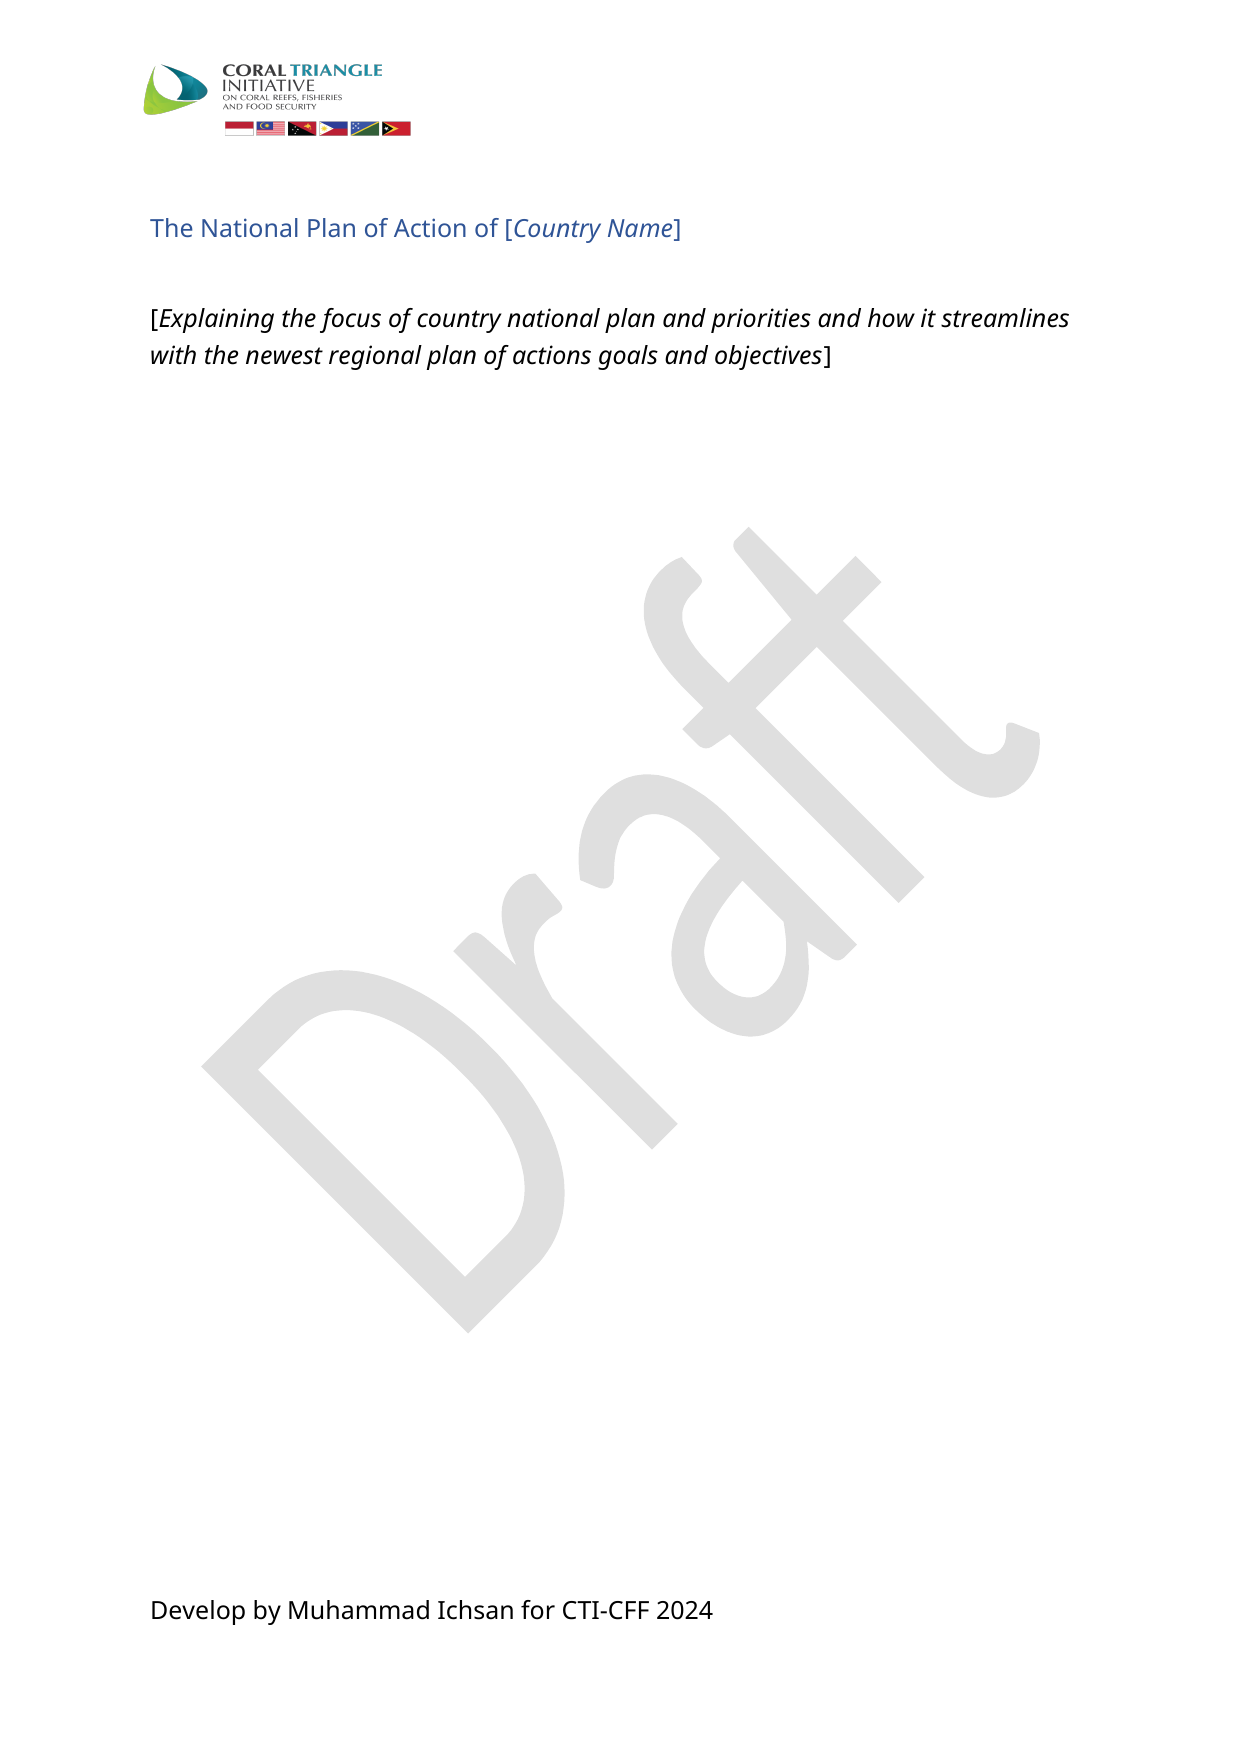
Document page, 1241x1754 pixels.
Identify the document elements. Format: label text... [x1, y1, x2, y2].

subtitle The National Plan of Action of [Country Name] [150, 211, 1090, 245]
picture [118, 56, 418, 170]
text [Explaining the focus of country national plan and priorities and how it streamlines with the newest regional plan of actions goals and objectives] [150, 301, 1090, 372]
